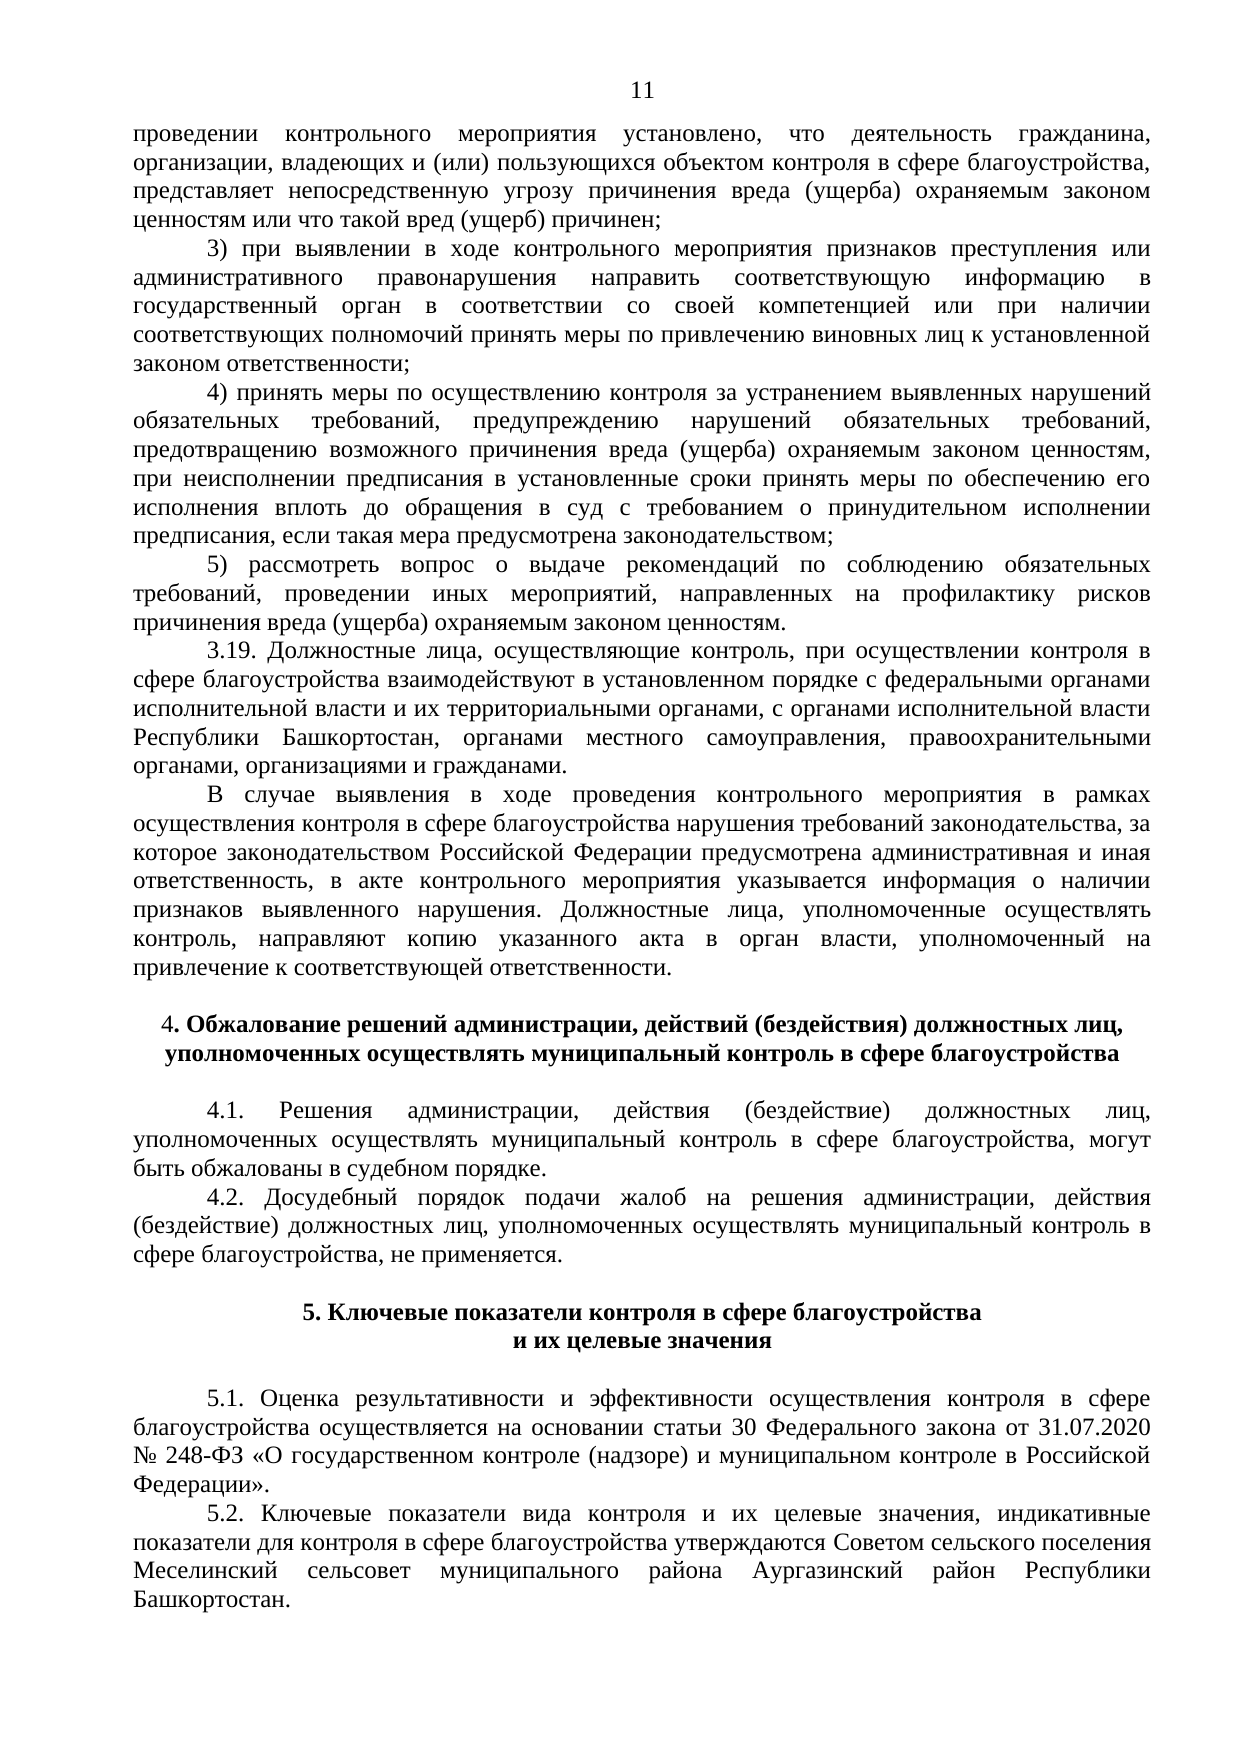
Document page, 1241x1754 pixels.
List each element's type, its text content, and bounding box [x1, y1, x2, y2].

text 4. Обжалование решений администрации, действий (бездействия) должностных лиц, уполномоченных осуществлять муниципальный контроль в сфере благоустройства [133, 1009, 1152, 1067]
text 3.19. Должностные лица, осуществляющие контроль, при осуществлении контроля в сфере благоустройства взаимодействуют в установленном порядке с федеральными органами исполнительной власти и их территориальными органами, с органами исполнительной власти Республики Башкортостан, органами местного самоуправления, правоохранительными органами, организациями и гражданами. [133, 636, 1152, 779]
text 5. Ключевые показатели контроля в сфере благоустройства [133, 1297, 1152, 1326]
text 5.2. Ключевые показатели вида контроля и их целевые значения, индикативные показатели для контроля в сфере благоустройства утверждаются Советом сельского поселения Меселинский сельсовет муниципального района Аургазинский район Республики Башкортостан. [133, 1498, 1152, 1613]
text В случае выявления в ходе проведения контрольного мероприятия в рамках осуществления контроля в сфере благоустройства нарушения требований законодательства, за которое законодательством Российской Федерации предусмотрена административная и иная ответственность, в акте контрольного мероприятия указывается информация о наличии признаков выявленного нарушения. Должностные лица, уполномоченные осуществлять контроль, направляют копию указанного акта в орган власти, уполномоченный на привлечение к соответствующей ответственности. [133, 779, 1152, 981]
text 4.1. Решения администрации, действия (бездействие) должностных лиц, уполномоченных осуществлять муниципальный контроль в сфере благоустройства, могут быть обжалованы в судебном порядке. [133, 1096, 1152, 1182]
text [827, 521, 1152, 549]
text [133, 118, 1152, 233]
text 4.2. Досудебный порядок подачи жалоб на решения администрации, действия (бездействие) должностных лиц, уполномоченных осуществлять муниципальный контроль в сфере благоустройства, не применяется. [133, 1182, 1152, 1268]
text 5) рассмотреть вопрос о выдаче рекомендаций по соблюдению обязательных требований, проведении иных мероприятий, направленных на профилактику рисков причинения вреда (ущерба) охраняемым законом ценностям. [133, 549, 1152, 636]
text 5.1. Оценка результативности и эффективности осуществления контроля в сфере благоустройства осуществляется на основании статьи 30 Федерального закона от 31.07.2020 № 248-ФЗ «О государственном контроле (надзоре) и муниципальном контроле в Российской Федерации». [133, 1383, 1152, 1498]
text и их целевые значения [133, 1326, 1152, 1354]
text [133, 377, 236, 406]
text 3) при выявлении в ходе контрольного мероприятия признаков преступления или административного правонарушения направить соответствующую информацию в государственный орган в соответствии со своей компетенцией или при наличии соответствующих полномочий принять меры по привлечению виновных лиц к установленной законом ответственности; [133, 233, 1152, 377]
